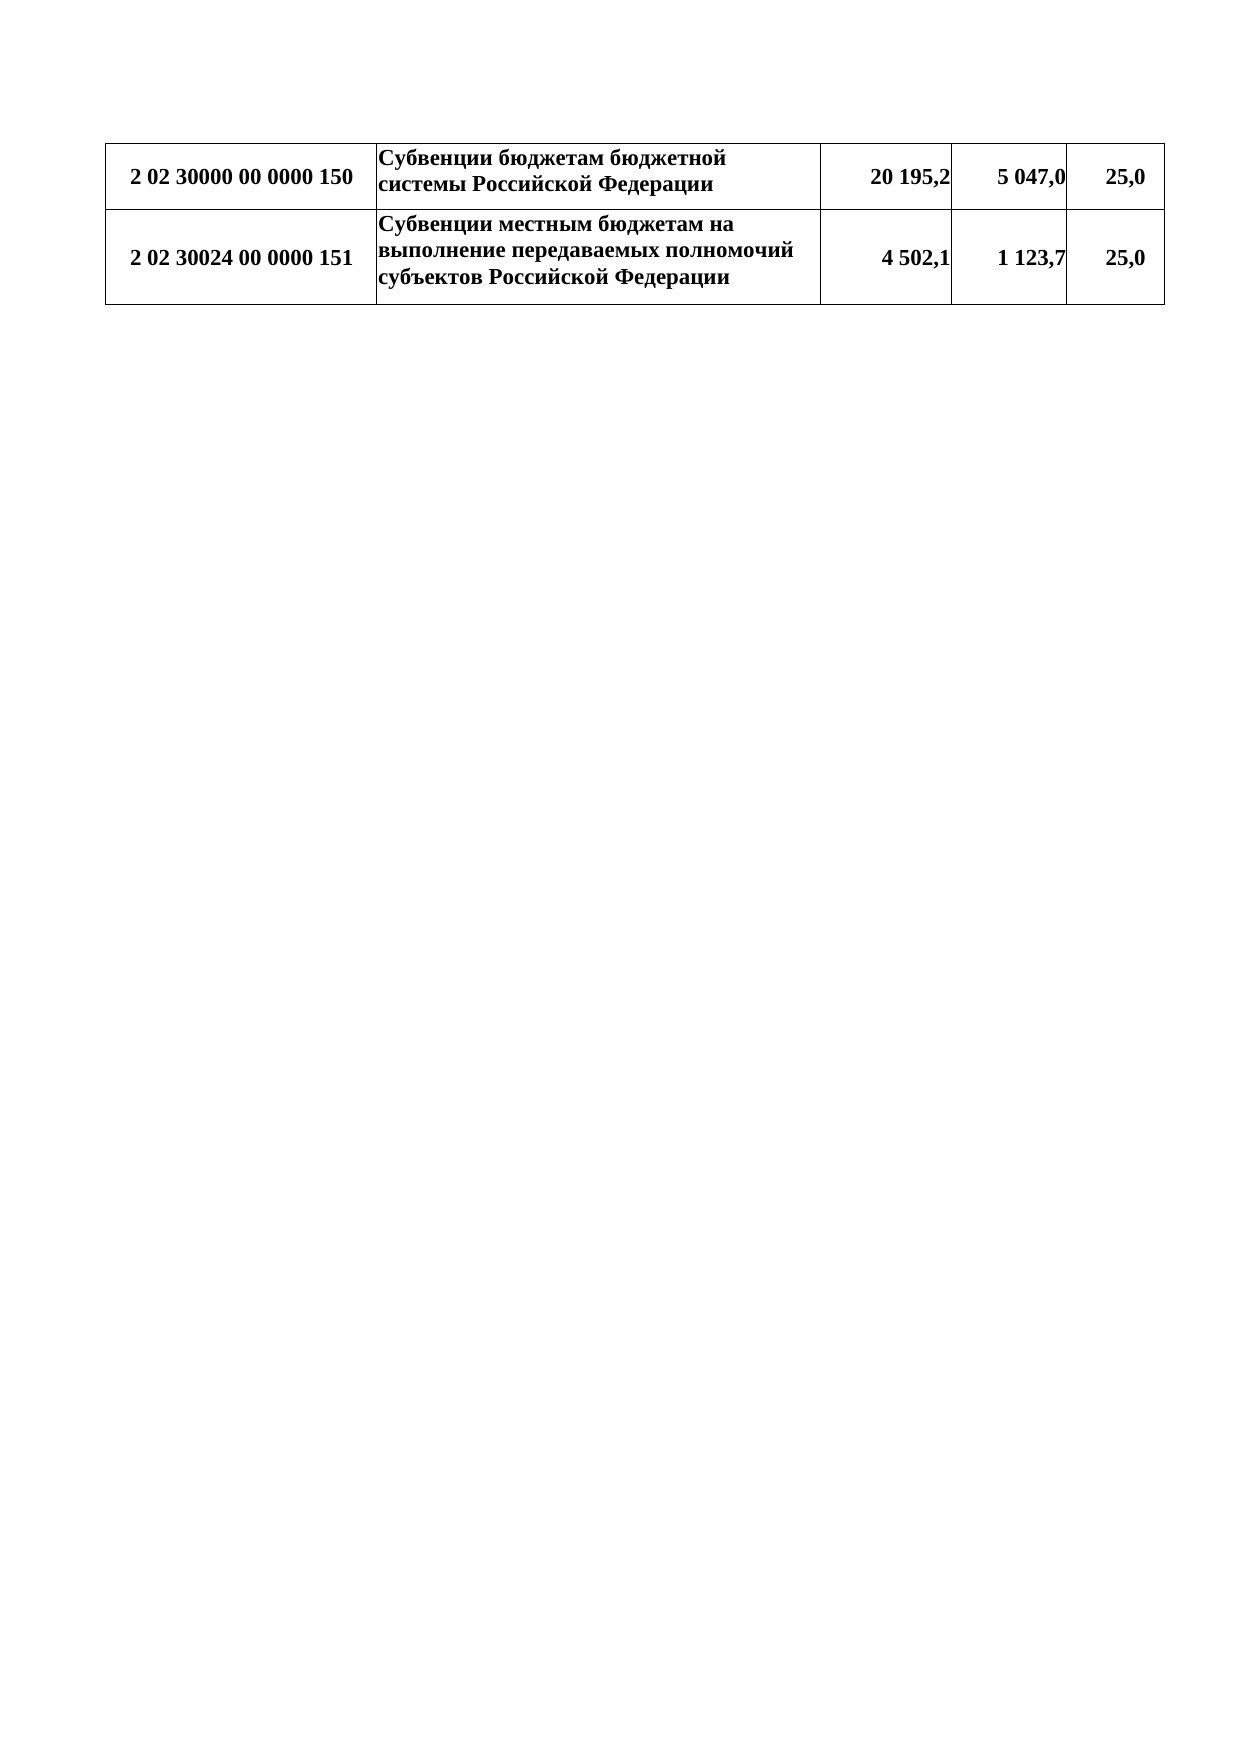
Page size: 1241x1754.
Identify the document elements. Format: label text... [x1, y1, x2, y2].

table_cell 25,0 [1067, 210, 1164, 304]
table_cell Субвенции местным бюджетам на выполнение передаваемых полномочий субъектов Российской Федерации [377, 210, 820, 304]
table_cell 1 123,7 [952, 210, 1066, 304]
table_cell 25,0 [1067, 144, 1164, 209]
table_cell 5 047,0 [952, 144, 1066, 209]
table_cell 2 02 30024 00 0000 151 [106, 210, 376, 304]
table_cell 2 02 30000 00 0000 150 [106, 144, 376, 209]
table_cell 4 502,1 [821, 210, 951, 304]
table_cell Субвенции бюджетам бюджетной системы Российской Федерации [377, 144, 820, 209]
table_cell 20 195,2 [821, 144, 951, 209]
